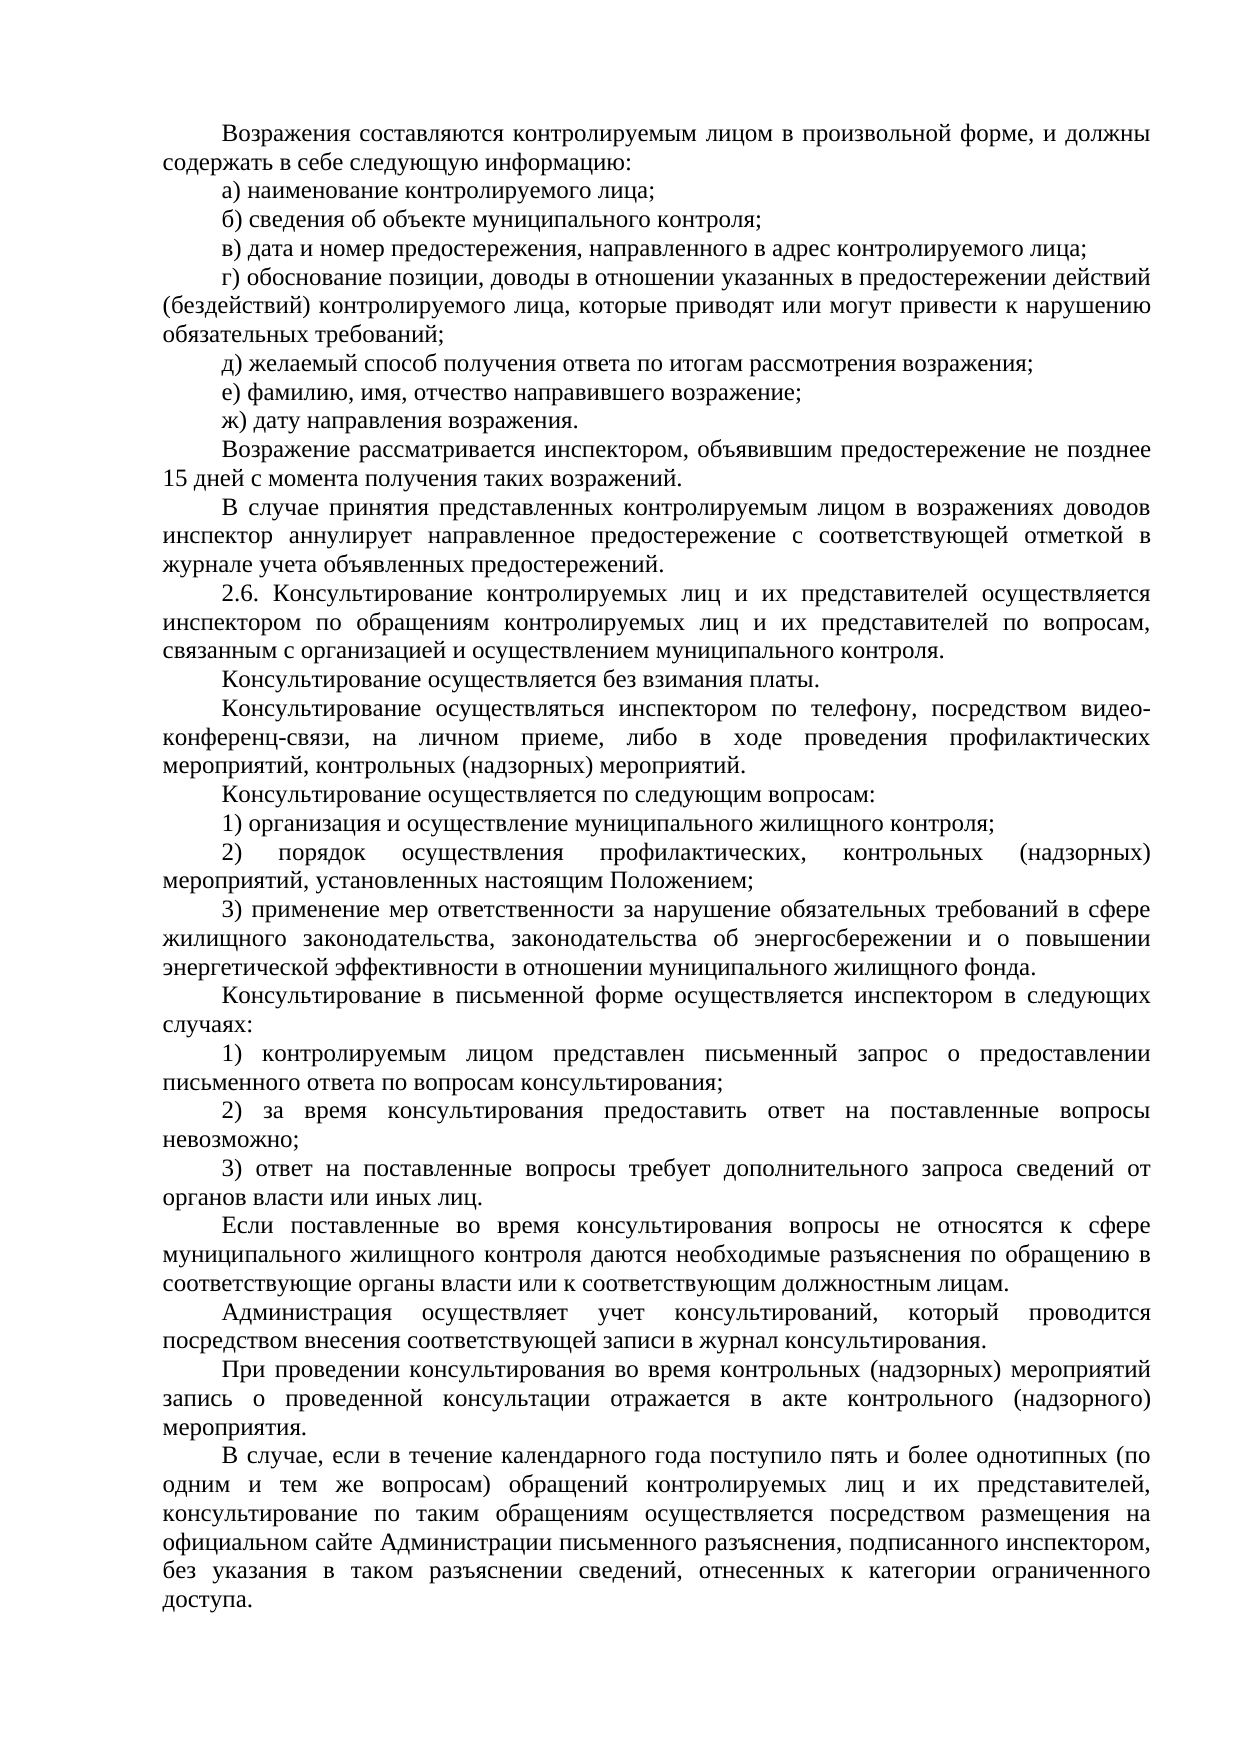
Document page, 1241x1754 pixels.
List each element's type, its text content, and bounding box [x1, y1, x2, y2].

text 2.6. Консультирование контролируемых лиц и их представителей осуществляется инспектором по обращениям контролируемых лиц и их представителей по вопросам, связанным с организацией и осуществлением муниципального контроля. [162, 578, 1152, 664]
text В случае, если в течение календарного года поступило пять и более однотипных (по одним и тем же вопросам) обращений контролируемых лиц и их представителей, консультирование по таким обращениям осуществляется посредством размещения на официальном сайте Администрации письменного разъяснения, подписанного инспектором, без указания в таком разъяснении сведений, отнесенных к категории ограниченного доступа. [162, 1441, 1152, 1613]
text в) дата и номер предостережения, направленного в адрес контролируемого лица; [162, 233, 1152, 262]
text ж) дату направления возражения. [162, 406, 1152, 434]
text Если поставленные во время консультирования вопросы не относятся к сфере муниципального жилищного контроля даются необходимые разъяснения по обращению в соответствующие органы власти или к соответствующим должностным лицам. [162, 1211, 1152, 1297]
text 1) контролируемым лицом представлен письменный запрос о предоставлении письменного ответа по вопросам консультирования; [162, 1038, 1152, 1096]
text г) обоснование позиции, доводы в отношении указанных в предостережении действий (бездействий) контролируемого лица, которые приводят или могут привести к нарушению обязательных требований; [162, 262, 1152, 348]
text 1) организация и осуществление муниципального жилищного контроля; [162, 808, 1152, 837]
text Администрация осуществляет учет консультирований, который проводится посредством внесения соответствующей записи в журнал консультирования. [162, 1297, 1152, 1354]
text В случае принятия представленных контролируемым лицом в возражениях доводов инспектор аннулирует направленное предостережение с соответствующей отметкой в журнале учета объявленных предостережений. [162, 492, 1152, 578]
text 3) применение мер ответственности за нарушение обязательных требований в сфере жилищного законодательства, законодательства об энергосбережении и о повышении энергетической эффективности в отношении муниципального жилищного фонда. [162, 894, 1152, 981]
text При проведении консультирования во время контрольных (надзорных) мероприятий запись о проведенной консультации отражается в акте контрольного (надзорного) мероприятия. [162, 1354, 1152, 1441]
text Возражение рассматривается инспектором, объявившим предостережение не позднее 15 дней с момента получения таких возражений. [162, 434, 1152, 492]
text 3) ответ на поставленные вопросы требует дополнительного запроса сведений от органов власти или иных лиц. [162, 1153, 1152, 1211]
text Консультирование осуществляться инспектором по телефону, посредством видео-конференц-связи, на личном приеме, либо в ходе проведения профилактических мероприятий, контрольных (надзорных) мероприятий. [162, 693, 1152, 779]
text Консультирование осуществляется по следующим вопросам: [162, 779, 1152, 808]
text 2) за время консультирования предоставить ответ на поставленные вопросы невозможно; [162, 1096, 1152, 1153]
text д) желаемый способ получения ответа по итогам рассмотрения возражения; [162, 348, 1152, 377]
text а) наименование контролируемого лица; [162, 176, 1152, 204]
text б) сведения об объекте муниципального контроля; [162, 204, 1152, 233]
text е) фамилию, имя, отчество направившего возражение; [162, 377, 1152, 406]
text Возражения составляются контролируемым лицом в произвольной форме, и должны содержать в себе следующую информацию: [162, 118, 1152, 176]
text Консультирование в письменной форме осуществляется инспектором в следующих случаях: [162, 981, 1152, 1038]
text 2) порядок осуществления профилактических, контрольных (надзорных) мероприятий, установленных настоящим Положением; [162, 837, 1152, 894]
text Консультирование осуществляется без взимания платы. [162, 664, 1152, 693]
